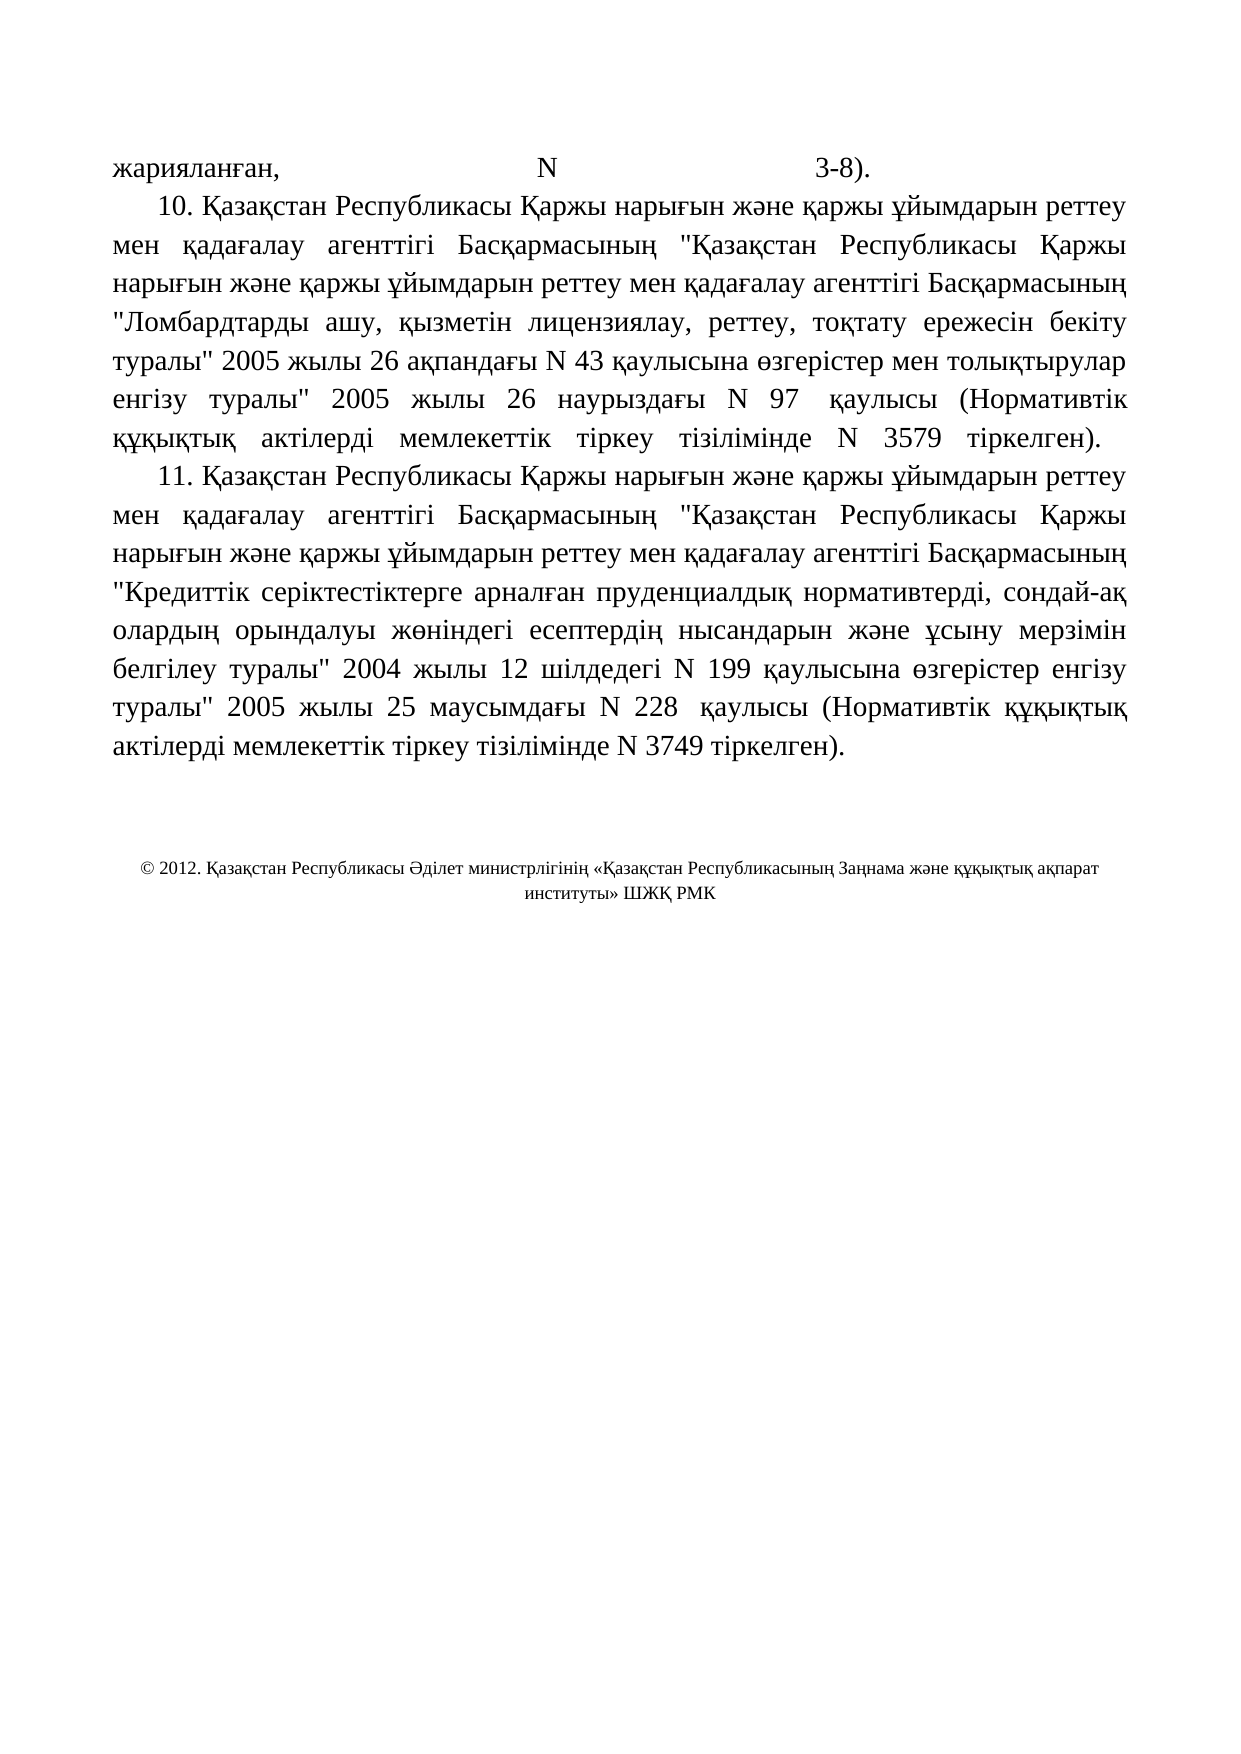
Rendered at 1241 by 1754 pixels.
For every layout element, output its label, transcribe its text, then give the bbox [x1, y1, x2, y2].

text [112, 150, 1128, 762]
text © 2012. Қазақстан Республикасы Әділет министрлігінің «Қазақстан Республикасының Заңнама және құқықтық ақпарат институты» ШЖҚ РМК [112, 857, 1128, 904]
